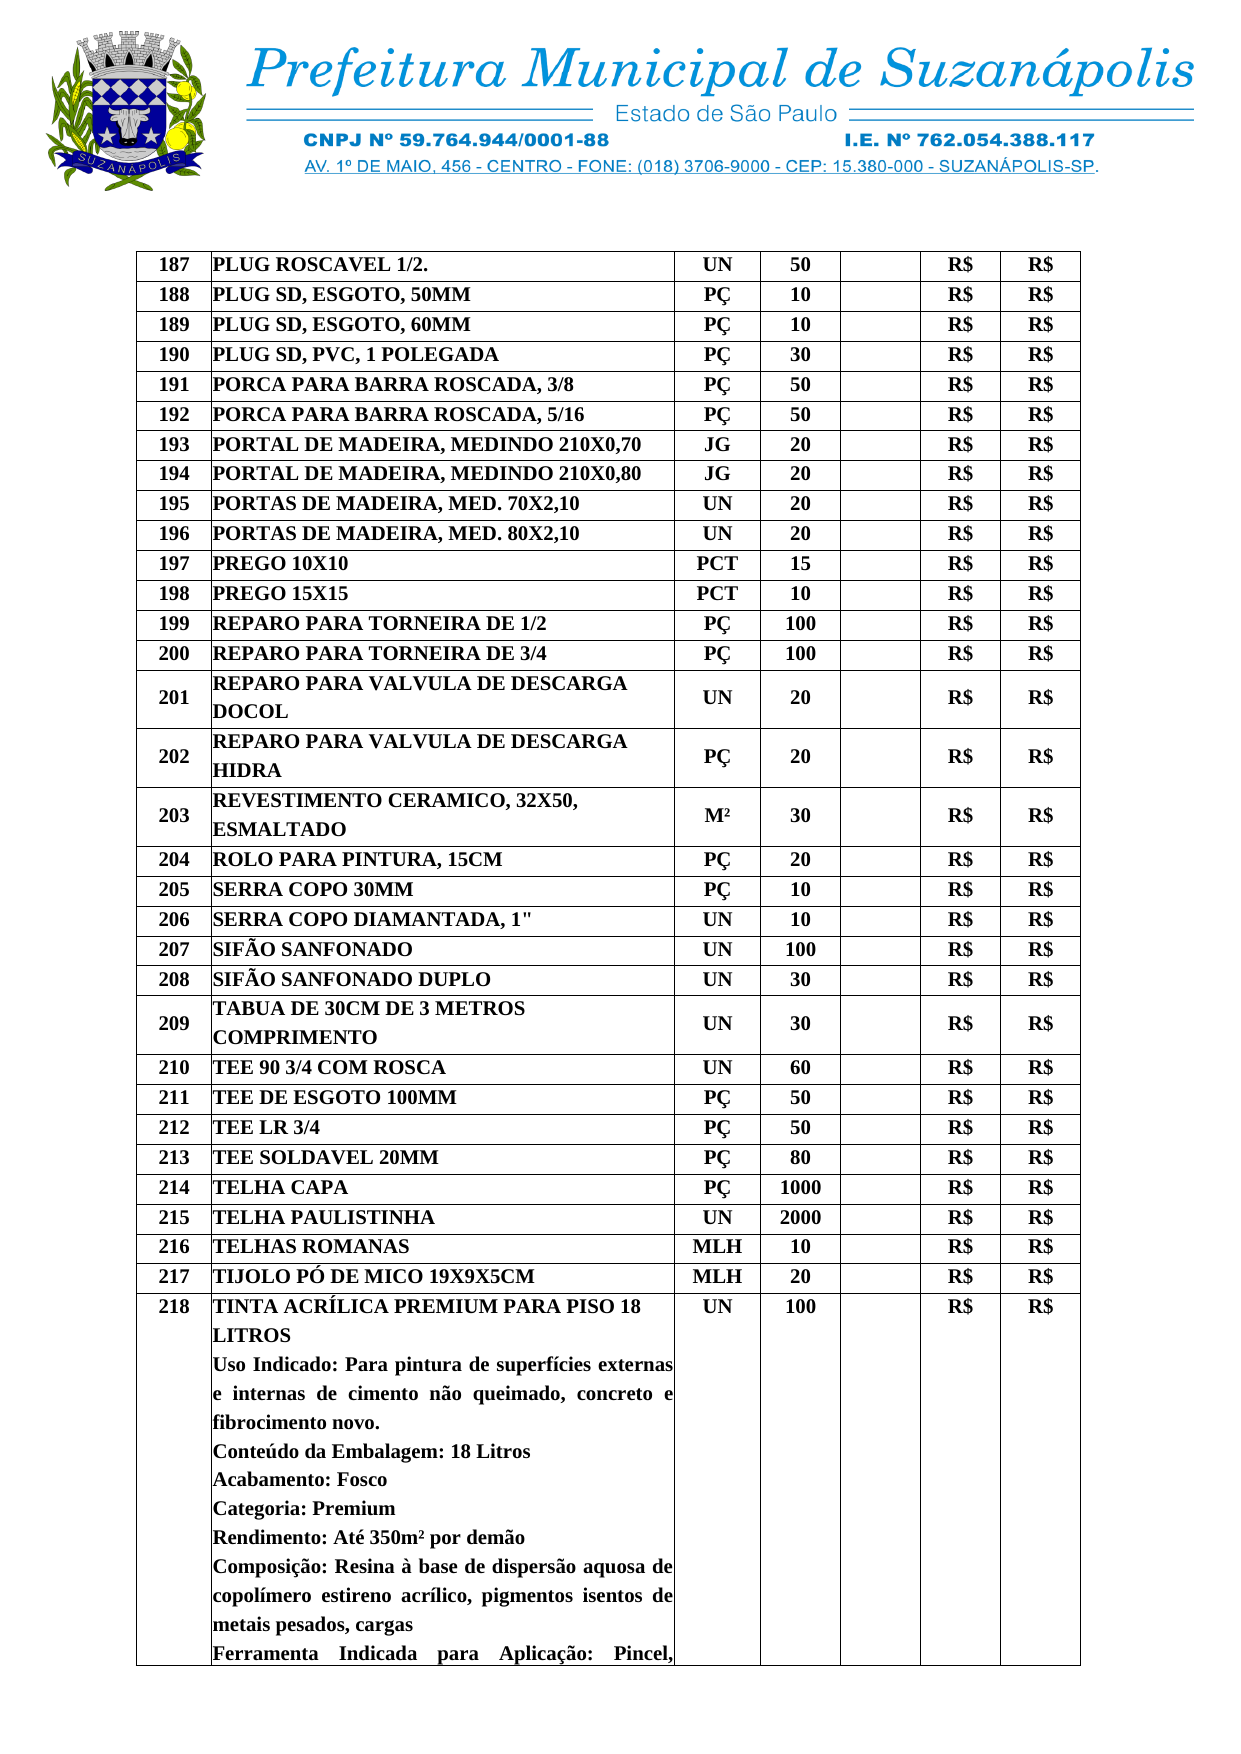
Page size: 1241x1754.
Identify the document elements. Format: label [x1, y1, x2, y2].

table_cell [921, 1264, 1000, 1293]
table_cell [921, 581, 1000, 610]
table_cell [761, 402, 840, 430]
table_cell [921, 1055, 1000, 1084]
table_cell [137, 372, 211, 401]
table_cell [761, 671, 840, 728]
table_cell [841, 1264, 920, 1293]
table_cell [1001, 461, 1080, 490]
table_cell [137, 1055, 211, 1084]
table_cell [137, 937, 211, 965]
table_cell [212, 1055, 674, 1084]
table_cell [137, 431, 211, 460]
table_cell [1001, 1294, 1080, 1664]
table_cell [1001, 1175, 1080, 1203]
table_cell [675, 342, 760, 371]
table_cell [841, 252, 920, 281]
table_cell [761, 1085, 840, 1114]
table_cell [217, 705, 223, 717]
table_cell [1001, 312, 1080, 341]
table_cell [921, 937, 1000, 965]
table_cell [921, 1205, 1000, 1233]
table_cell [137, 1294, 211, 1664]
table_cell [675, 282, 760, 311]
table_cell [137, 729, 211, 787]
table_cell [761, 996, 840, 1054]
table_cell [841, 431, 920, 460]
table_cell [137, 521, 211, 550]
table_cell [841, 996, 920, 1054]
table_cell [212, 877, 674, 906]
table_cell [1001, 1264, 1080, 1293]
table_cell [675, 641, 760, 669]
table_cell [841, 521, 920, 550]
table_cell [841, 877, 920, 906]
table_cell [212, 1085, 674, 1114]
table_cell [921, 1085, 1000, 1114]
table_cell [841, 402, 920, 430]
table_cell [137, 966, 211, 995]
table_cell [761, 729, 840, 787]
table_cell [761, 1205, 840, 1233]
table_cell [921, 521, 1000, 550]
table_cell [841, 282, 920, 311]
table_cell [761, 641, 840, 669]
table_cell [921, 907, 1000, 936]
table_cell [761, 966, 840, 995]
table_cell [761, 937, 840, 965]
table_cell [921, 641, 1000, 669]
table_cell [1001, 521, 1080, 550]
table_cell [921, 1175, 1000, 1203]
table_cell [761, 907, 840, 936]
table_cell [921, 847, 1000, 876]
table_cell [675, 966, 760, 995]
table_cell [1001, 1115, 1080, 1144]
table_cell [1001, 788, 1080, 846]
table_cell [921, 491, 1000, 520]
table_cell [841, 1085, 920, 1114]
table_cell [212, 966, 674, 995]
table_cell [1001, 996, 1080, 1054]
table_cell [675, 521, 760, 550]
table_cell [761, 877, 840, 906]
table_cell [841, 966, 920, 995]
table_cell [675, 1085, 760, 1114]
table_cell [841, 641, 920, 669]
picture [45, 31, 1194, 191]
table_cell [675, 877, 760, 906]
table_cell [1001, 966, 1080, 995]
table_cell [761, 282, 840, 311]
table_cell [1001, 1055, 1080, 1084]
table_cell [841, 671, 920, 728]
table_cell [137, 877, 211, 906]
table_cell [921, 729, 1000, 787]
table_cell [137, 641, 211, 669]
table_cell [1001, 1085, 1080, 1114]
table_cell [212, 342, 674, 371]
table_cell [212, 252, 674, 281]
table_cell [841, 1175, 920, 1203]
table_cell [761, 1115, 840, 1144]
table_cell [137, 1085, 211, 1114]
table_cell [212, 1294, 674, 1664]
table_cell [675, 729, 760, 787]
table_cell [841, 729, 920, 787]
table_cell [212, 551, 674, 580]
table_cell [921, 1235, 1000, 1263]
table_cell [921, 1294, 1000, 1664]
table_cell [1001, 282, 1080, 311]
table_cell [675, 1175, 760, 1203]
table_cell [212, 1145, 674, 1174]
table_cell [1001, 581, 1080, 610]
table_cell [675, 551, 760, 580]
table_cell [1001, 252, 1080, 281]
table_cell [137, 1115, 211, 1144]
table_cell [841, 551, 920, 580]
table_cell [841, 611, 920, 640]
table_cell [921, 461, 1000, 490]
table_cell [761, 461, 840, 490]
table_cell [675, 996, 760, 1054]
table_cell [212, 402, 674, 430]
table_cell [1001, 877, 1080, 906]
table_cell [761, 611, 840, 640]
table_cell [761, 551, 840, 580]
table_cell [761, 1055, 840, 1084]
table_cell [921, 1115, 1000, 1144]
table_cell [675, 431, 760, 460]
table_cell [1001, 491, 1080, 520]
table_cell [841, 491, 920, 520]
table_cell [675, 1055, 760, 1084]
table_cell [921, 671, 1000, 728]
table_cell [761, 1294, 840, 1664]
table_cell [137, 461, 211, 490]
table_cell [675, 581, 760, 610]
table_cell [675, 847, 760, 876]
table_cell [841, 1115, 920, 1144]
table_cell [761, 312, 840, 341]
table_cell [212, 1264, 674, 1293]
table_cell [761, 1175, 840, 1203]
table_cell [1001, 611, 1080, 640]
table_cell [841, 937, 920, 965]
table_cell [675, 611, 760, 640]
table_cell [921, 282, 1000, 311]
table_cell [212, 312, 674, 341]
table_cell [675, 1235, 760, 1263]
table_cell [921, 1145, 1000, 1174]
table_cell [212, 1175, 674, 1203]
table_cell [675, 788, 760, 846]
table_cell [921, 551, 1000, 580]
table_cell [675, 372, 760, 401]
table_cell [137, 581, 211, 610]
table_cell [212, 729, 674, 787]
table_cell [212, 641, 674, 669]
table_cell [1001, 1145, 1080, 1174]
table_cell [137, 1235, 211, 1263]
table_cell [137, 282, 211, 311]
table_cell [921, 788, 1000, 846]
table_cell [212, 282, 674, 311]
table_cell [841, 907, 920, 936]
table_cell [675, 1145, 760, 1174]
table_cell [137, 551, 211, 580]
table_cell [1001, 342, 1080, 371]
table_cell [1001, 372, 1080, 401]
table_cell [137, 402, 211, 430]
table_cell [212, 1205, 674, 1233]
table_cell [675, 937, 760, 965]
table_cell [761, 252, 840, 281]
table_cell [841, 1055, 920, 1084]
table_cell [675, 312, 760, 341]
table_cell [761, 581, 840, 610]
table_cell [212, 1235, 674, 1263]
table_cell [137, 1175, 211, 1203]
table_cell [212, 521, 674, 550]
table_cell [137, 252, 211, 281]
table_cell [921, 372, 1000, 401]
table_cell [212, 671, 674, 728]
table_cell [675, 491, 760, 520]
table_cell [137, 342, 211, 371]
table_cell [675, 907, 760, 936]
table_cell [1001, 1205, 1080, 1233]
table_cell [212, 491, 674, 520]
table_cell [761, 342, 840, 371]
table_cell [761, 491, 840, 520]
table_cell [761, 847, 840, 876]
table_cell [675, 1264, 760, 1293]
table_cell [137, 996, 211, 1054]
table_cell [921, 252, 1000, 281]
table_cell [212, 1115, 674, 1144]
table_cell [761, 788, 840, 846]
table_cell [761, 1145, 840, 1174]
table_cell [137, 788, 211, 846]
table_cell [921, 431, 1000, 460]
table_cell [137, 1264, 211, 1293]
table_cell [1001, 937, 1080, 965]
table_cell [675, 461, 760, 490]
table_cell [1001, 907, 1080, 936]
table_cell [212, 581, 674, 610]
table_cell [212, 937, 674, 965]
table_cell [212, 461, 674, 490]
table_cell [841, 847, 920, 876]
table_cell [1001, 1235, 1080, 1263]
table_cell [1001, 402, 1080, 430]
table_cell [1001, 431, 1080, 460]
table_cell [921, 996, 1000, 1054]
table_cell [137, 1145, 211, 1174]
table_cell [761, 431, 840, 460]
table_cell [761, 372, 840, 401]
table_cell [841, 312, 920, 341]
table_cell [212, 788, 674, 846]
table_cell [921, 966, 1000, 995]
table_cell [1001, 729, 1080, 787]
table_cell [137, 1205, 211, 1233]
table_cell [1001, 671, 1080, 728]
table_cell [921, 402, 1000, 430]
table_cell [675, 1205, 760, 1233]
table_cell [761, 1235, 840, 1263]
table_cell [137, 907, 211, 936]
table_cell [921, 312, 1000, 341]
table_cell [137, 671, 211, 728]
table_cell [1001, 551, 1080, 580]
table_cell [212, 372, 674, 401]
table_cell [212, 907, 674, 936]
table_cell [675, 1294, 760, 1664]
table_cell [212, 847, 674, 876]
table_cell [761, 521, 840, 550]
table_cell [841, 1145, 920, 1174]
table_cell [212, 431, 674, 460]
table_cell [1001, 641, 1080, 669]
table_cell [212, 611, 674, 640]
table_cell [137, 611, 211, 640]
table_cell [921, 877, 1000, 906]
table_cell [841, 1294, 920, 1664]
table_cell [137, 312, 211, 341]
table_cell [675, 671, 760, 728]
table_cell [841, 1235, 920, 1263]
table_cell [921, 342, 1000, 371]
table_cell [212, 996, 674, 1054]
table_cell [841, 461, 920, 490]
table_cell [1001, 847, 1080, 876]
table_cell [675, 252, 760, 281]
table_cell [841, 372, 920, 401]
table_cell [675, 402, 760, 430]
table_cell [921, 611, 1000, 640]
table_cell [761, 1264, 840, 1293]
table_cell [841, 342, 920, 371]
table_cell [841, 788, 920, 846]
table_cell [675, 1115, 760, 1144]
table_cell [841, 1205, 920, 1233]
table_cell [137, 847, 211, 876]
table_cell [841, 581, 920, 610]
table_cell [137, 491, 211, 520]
